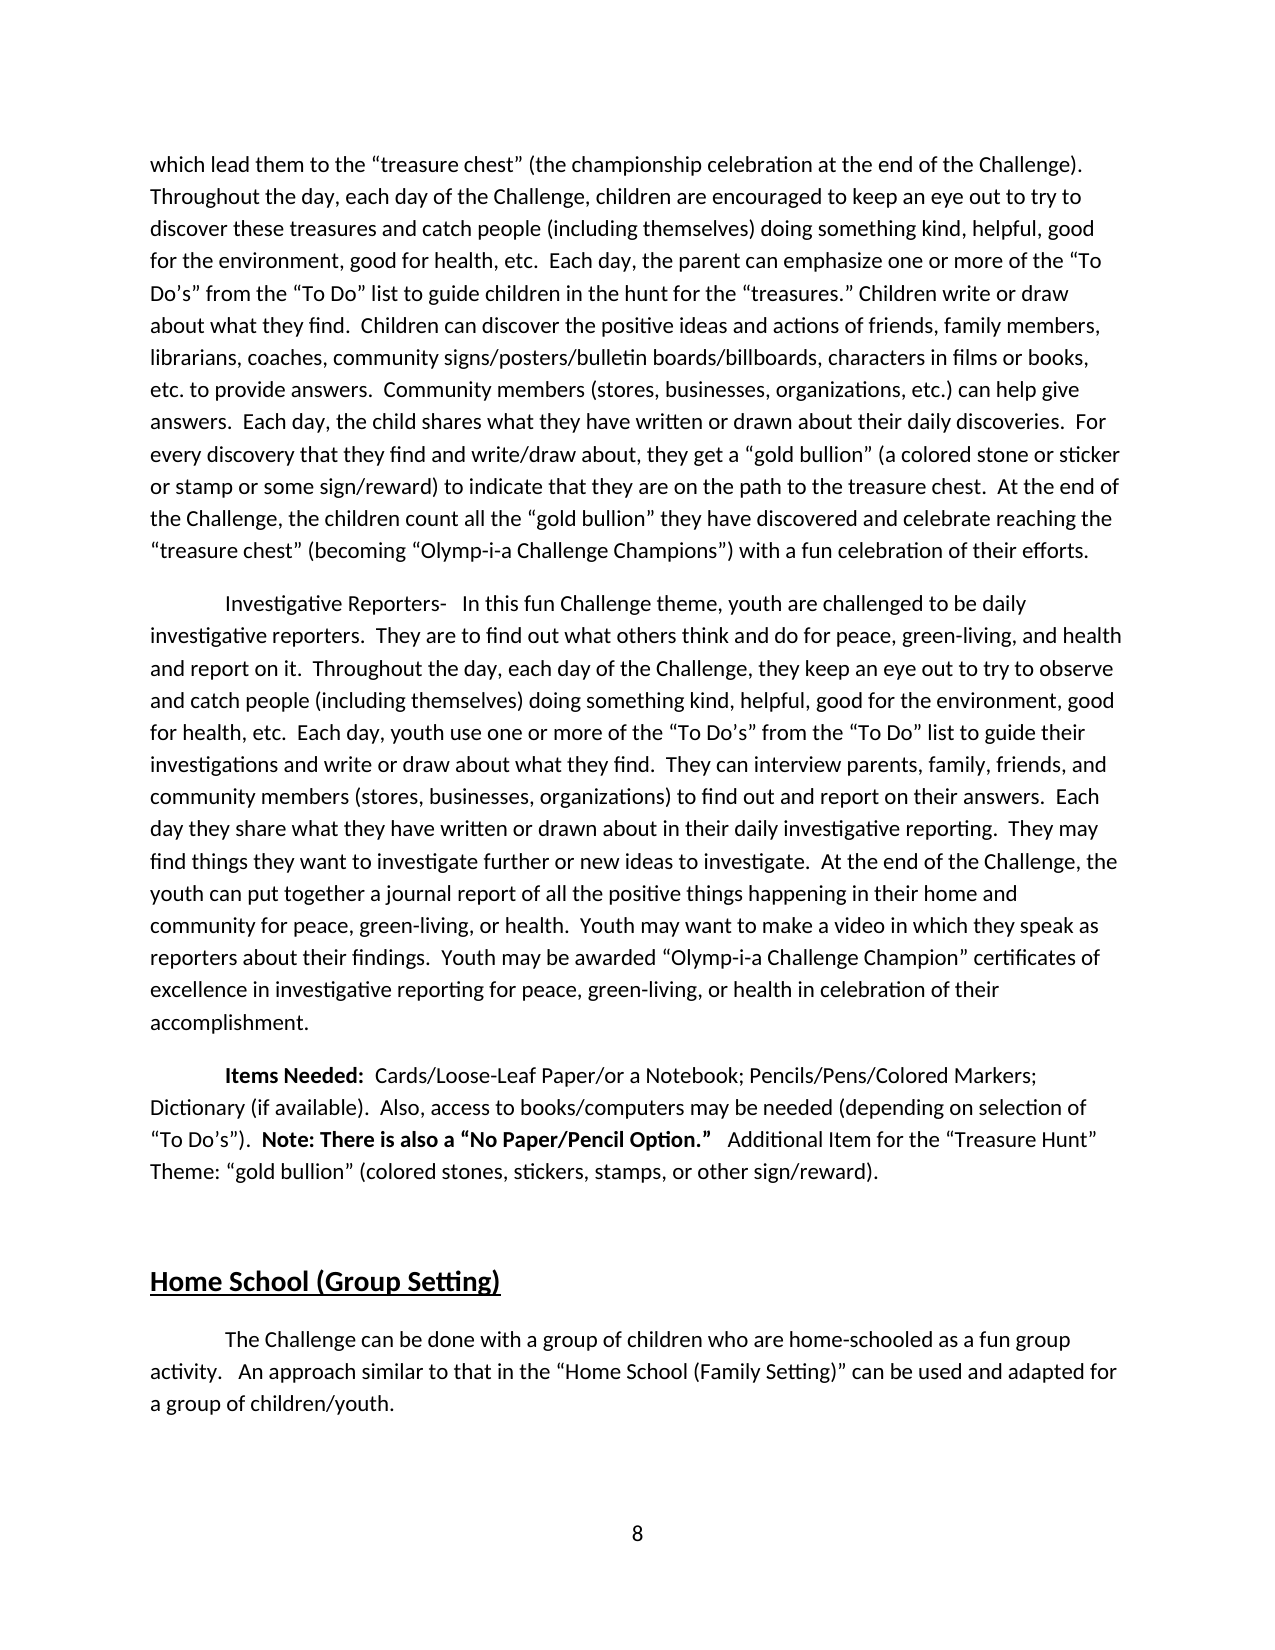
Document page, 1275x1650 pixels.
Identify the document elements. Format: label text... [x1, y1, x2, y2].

text The Challenge can be done with a group of children who are home-schooled as a fun group activity. An approach similar to that in the “Home School (Family Setting)” can be used and adapted for a group of children/youth. [150, 1325, 1125, 1417]
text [150, 150, 1125, 564]
text Home School (Group Setting) [150, 1263, 1125, 1299]
text Investigative Reporters- In this fun Challenge theme, youth are challenged to be daily investigative reporters. They are to find out what others think and do for peace, green-living, and health and report on it. Throughout the day, each day of the Challenge, they keep an eye out to try to observe and catch people (including themselves) doing something kind, helpful, good for the environment, good for health, etc. Each day, youth use one or more of the “To Do’s” from the “To Do” list to guide their investigations and write or draw about what they find. They can interview parents, family, friends, and community members (stores, businesses, organizations) to find out and report on their answers. Each day they share what they have written or drawn about in their daily investigative reporting. They may find things they want to investigate further or new ideas to investigate. At the end of the Challenge, the youth can put together a journal report of all the positive things happening in their home and community for peace, green-living, or health. Youth may want to make a video in which they speak as reporters about their findings. Youth may be awarded “Olymp-i-a Challenge Champion” certificates of excellence in investigative reporting for peace, green-living, or health in celebration of their accomplishment. [150, 589, 1125, 1036]
text Items Needed: Cards/Loose-Leaf Paper/or a Notebook; Pencils/Pens/Colored Markers; Dictionary (if available). Also, access to books/computers may be needed (depending on selection of “To Do’s”). Note: There is also a “No Paper/Pencil Option.” Additional Item for the “Treasure Hunt” Theme: “gold bullion” (colored stones, stickers, stamps, or other sign/reward). [150, 1061, 1125, 1185]
